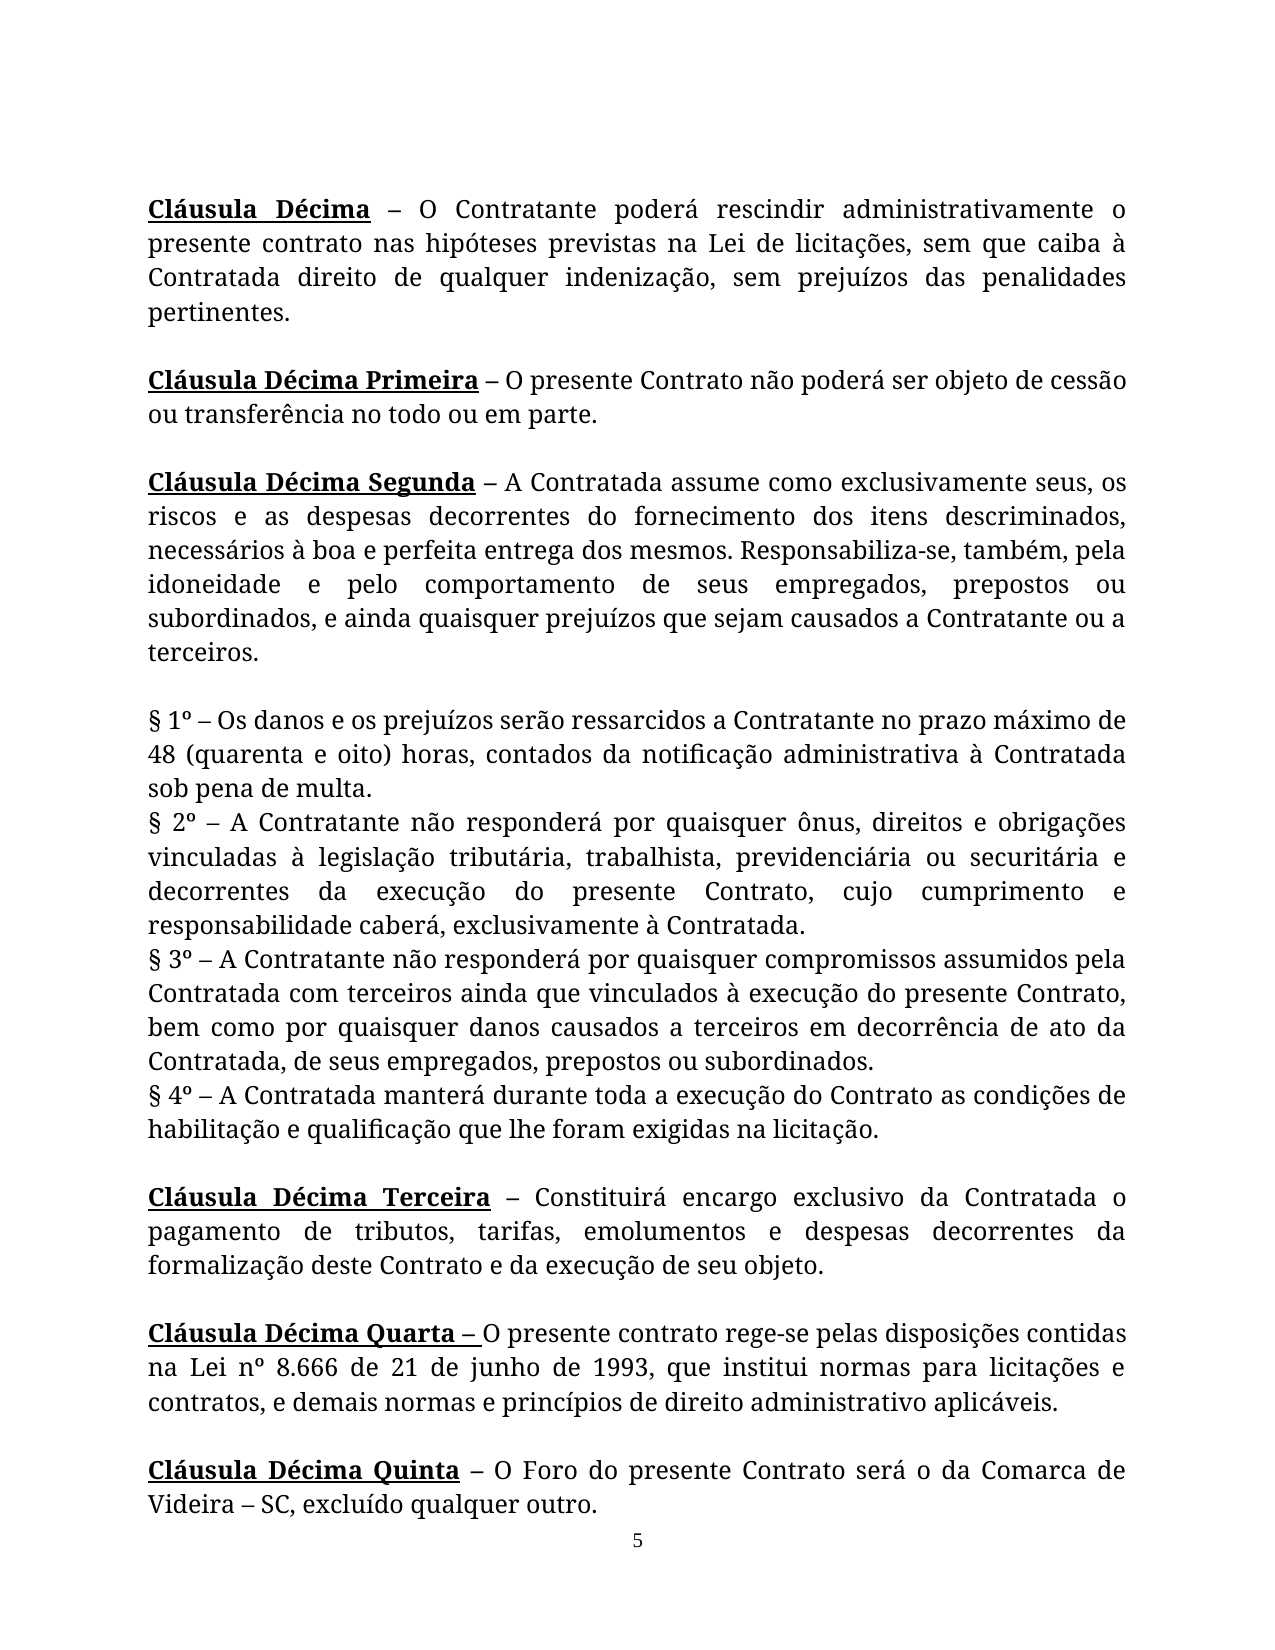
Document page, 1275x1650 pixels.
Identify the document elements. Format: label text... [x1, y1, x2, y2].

text Cláusula Décima – O Contratante poderá rescindir administrativamente o presente contrato nas hipóteses previstas na Lei de licitações, sem que caiba à Contratada direito de qualquer indenização, sem prejuízos das penalidades pertinentes. [148, 192, 1127, 328]
text Cláusula Décima Primeira – O presente Contrato não poderá ser objeto de cessão ou transferência no todo ou em parte. [148, 362, 1127, 430]
text Cláusula Décima Quarta – O presente contrato rege-se pelas disposições contidas na Lei nº 8.666 de 21 de junho de 1993, que institui normas para licitações e contratos, e demais normas e princípios de direito administrativo aplicáveis. [148, 1316, 1127, 1418]
text Cláusula Décima Terceira – Constituirá encargo exclusivo da Contratada o pagamento de tributos, tarifas, emolumentos e despesas decorrentes da formalização deste Contrato e da execução de seu objeto. [148, 1180, 1127, 1282]
text § 1º – Os danos e os prejuízos serão ressarcidos a Contratante no prazo máximo de 48 (quarenta e oito) horas, contados da notificação administrativa à Contratada sob pena de multa. [148, 703, 1127, 805]
text § 4º – A Contratada manterá durante toda a execução do Contrato as condições de habilitação e qualificação que lhe foram exigidas na licitação. [148, 1078, 1127, 1146]
text § 2º – A Contratante não responderá por quaisquer ônus, direitos e obrigações vinculadas à legislação tributária, trabalhista, previdenciária ou securitária e decorrentes da execução do presente Contrato, cujo cumprimento e responsabilidade caberá, exclusivamente à Contratada. [148, 805, 1127, 941]
text § 3º – A Contratante não responderá por quaisquer compromissos assumidos pela Contratada com terceiros ainda que vinculados à execução do presente Contrato, bem como por quaisquer danos causados a terceiros em decorrência de ato da Contratada, de seus empregados, prepostos ou subordinados. [148, 941, 1127, 1078]
text Cláusula Décima Segunda – A Contratada assume como exclusivamente seus, os riscos e as despesas decorrentes do fornecimento dos itens descriminados, necessários à boa e perfeita entrega dos mesmos. Responsabiliza-se, também, pela idoneidade e pelo comportamento de seus empregados, prepostos ou subordinados, e ainda quaisquer prejuízos que sejam causados a Contratante ou a terceiros. [148, 464, 1127, 669]
text Cláusula Décima Quinta – O Foro do presente Contrato será o da Comarca de Videira – SC, excluído qualquer outro. [148, 1452, 1127, 1520]
